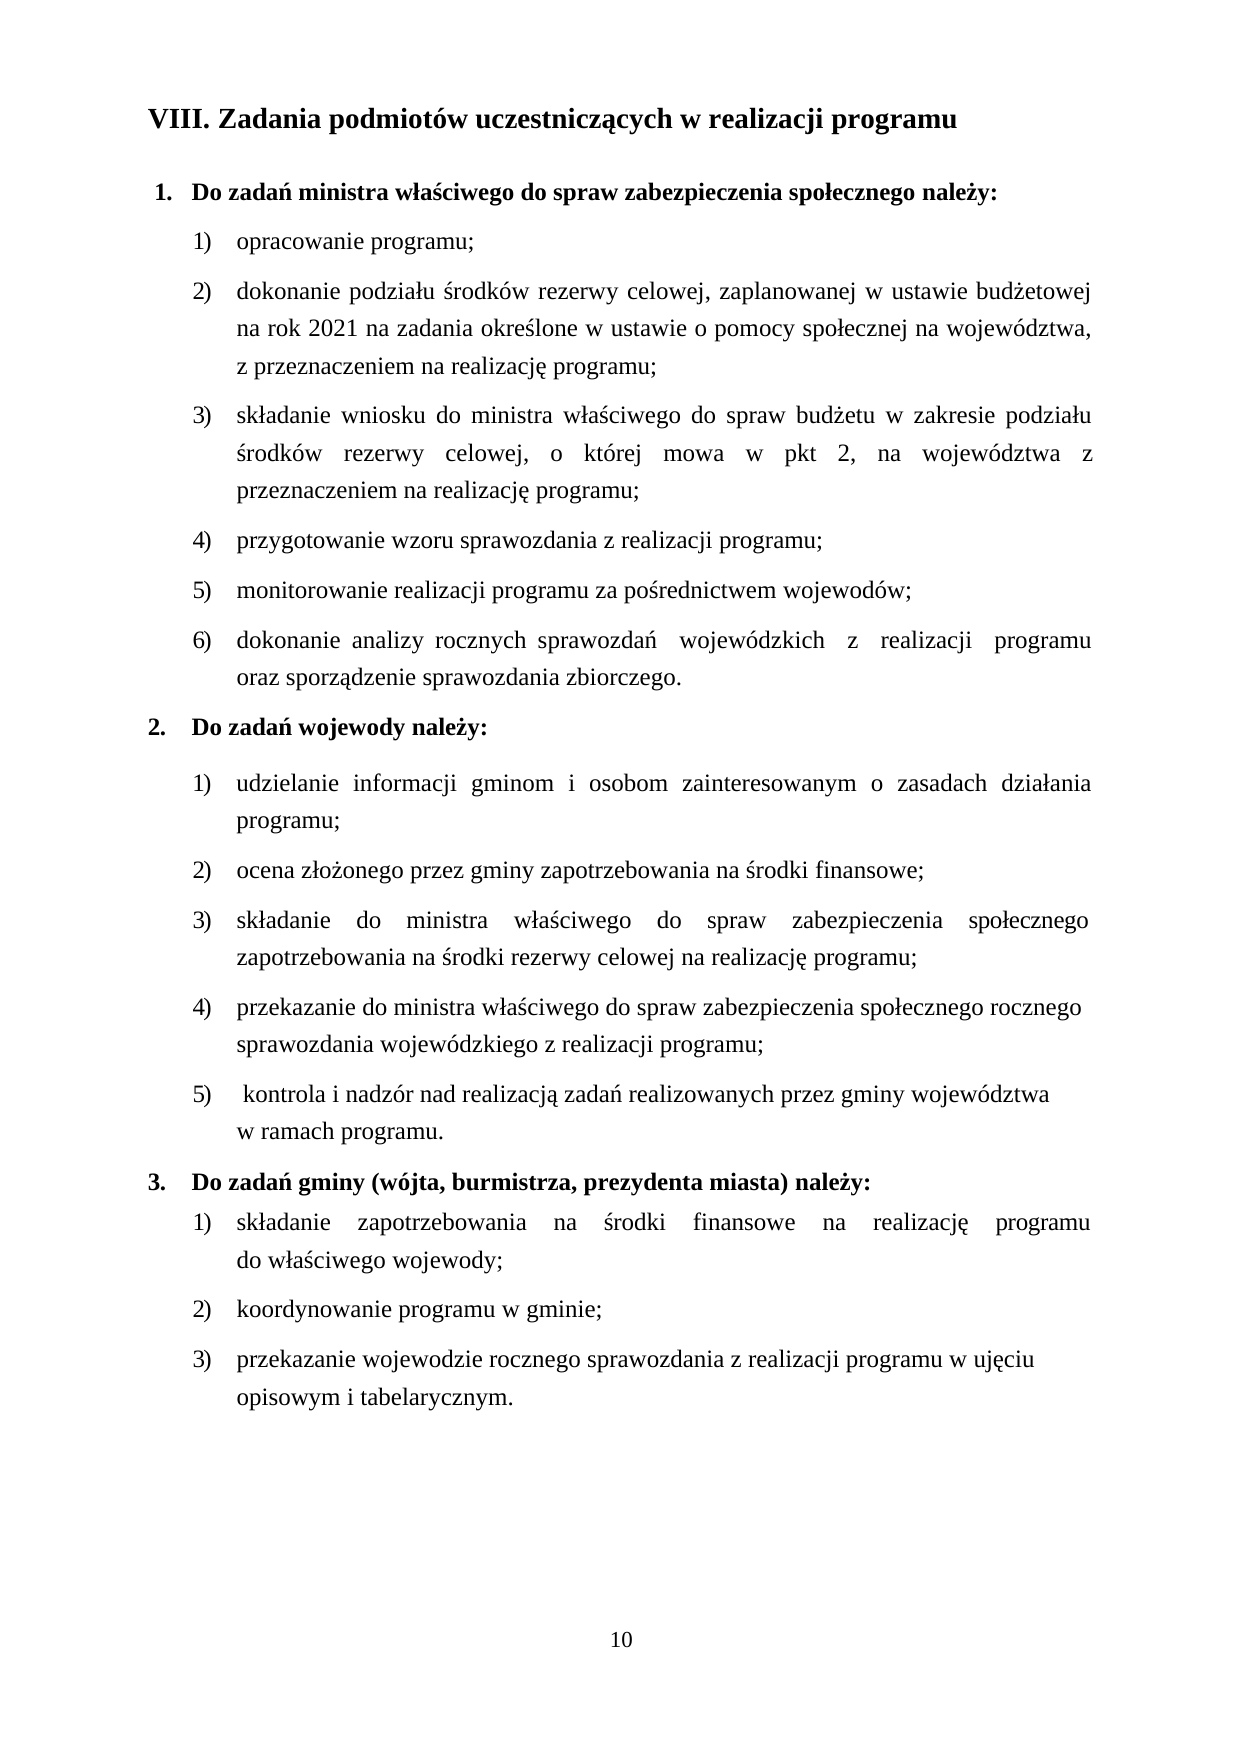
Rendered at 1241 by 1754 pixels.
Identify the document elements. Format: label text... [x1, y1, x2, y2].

list monitorowanie realizacji programu za pośrednictwem wojewodów; [192, 575, 1105, 603]
list koordynowanie programu w gminie; [192, 1294, 1105, 1323]
list przekazanie do ministra właściwego do spraw zabezpieczenia społecznego rocznego sprawozdania wojewódzkiego z realizacji programu; [192, 992, 1092, 1058]
subtitle Do zadań wojewody należy: [148, 712, 1105, 741]
list ocena złożonego przez gminy zapotrzebowania na środki finansowe; [192, 855, 1105, 884]
list przekazanie wojewodzie rocznego sprawozdania z realizacji programu w ujęciu opisowym i tabelarycznym. [192, 1344, 1092, 1411]
list kontrola i nadzór nad realizacją zadań realizowanych przez gminy województwa w ramach programu. [192, 1079, 1092, 1145]
list dokonanie analizy rocznych sprawozdań wojewódzkich z realizacji programu oraz sporządzenie sprawozdania zbiorczego. [192, 625, 1092, 691]
list składanie do ministra właściwego do spraw zabezpieczenia społecznego zapotrzebowania na środki rezerwy celowej na realizację programu; [192, 905, 1092, 971]
list przygotowanie wzoru sprawozdania z realizacji programu; [192, 525, 1105, 554]
list opracowanie programu; [192, 226, 1105, 255]
list dokonanie podziału środków rezerwy celowej, zaplanowanej w ustawie budżetowej na rok 2021 na zadania określone w ustawie o pomocy społecznej na województwa, z przeznaczeniem na realizację programu; [192, 276, 1092, 379]
subtitle Do zadań ministra właściwego do spraw zabezpieczenia społecznego należy: [154, 177, 1105, 206]
list składanie zapotrzebowania na środki finansowe na realizację programu do właściwego wojewody; [192, 1207, 1093, 1273]
subtitle Do zadań gminy (wójta, burmistrza, prezydenta miasta) należy: [148, 1167, 1105, 1196]
list udzielanie informacji gminom i osobom zainteresowanym o zasadach działania programu; [192, 768, 1092, 834]
list składanie wniosku do ministra właściwego do spraw budżetu w zakresie podziału środków rezerwy celowej, o której mowa w pkt 2, na województwa z przeznaczeniem na realizację programu; [192, 400, 1093, 504]
subtitle Zadania podmiotów uczestniczących w realizacji programu [148, 101, 1105, 135]
